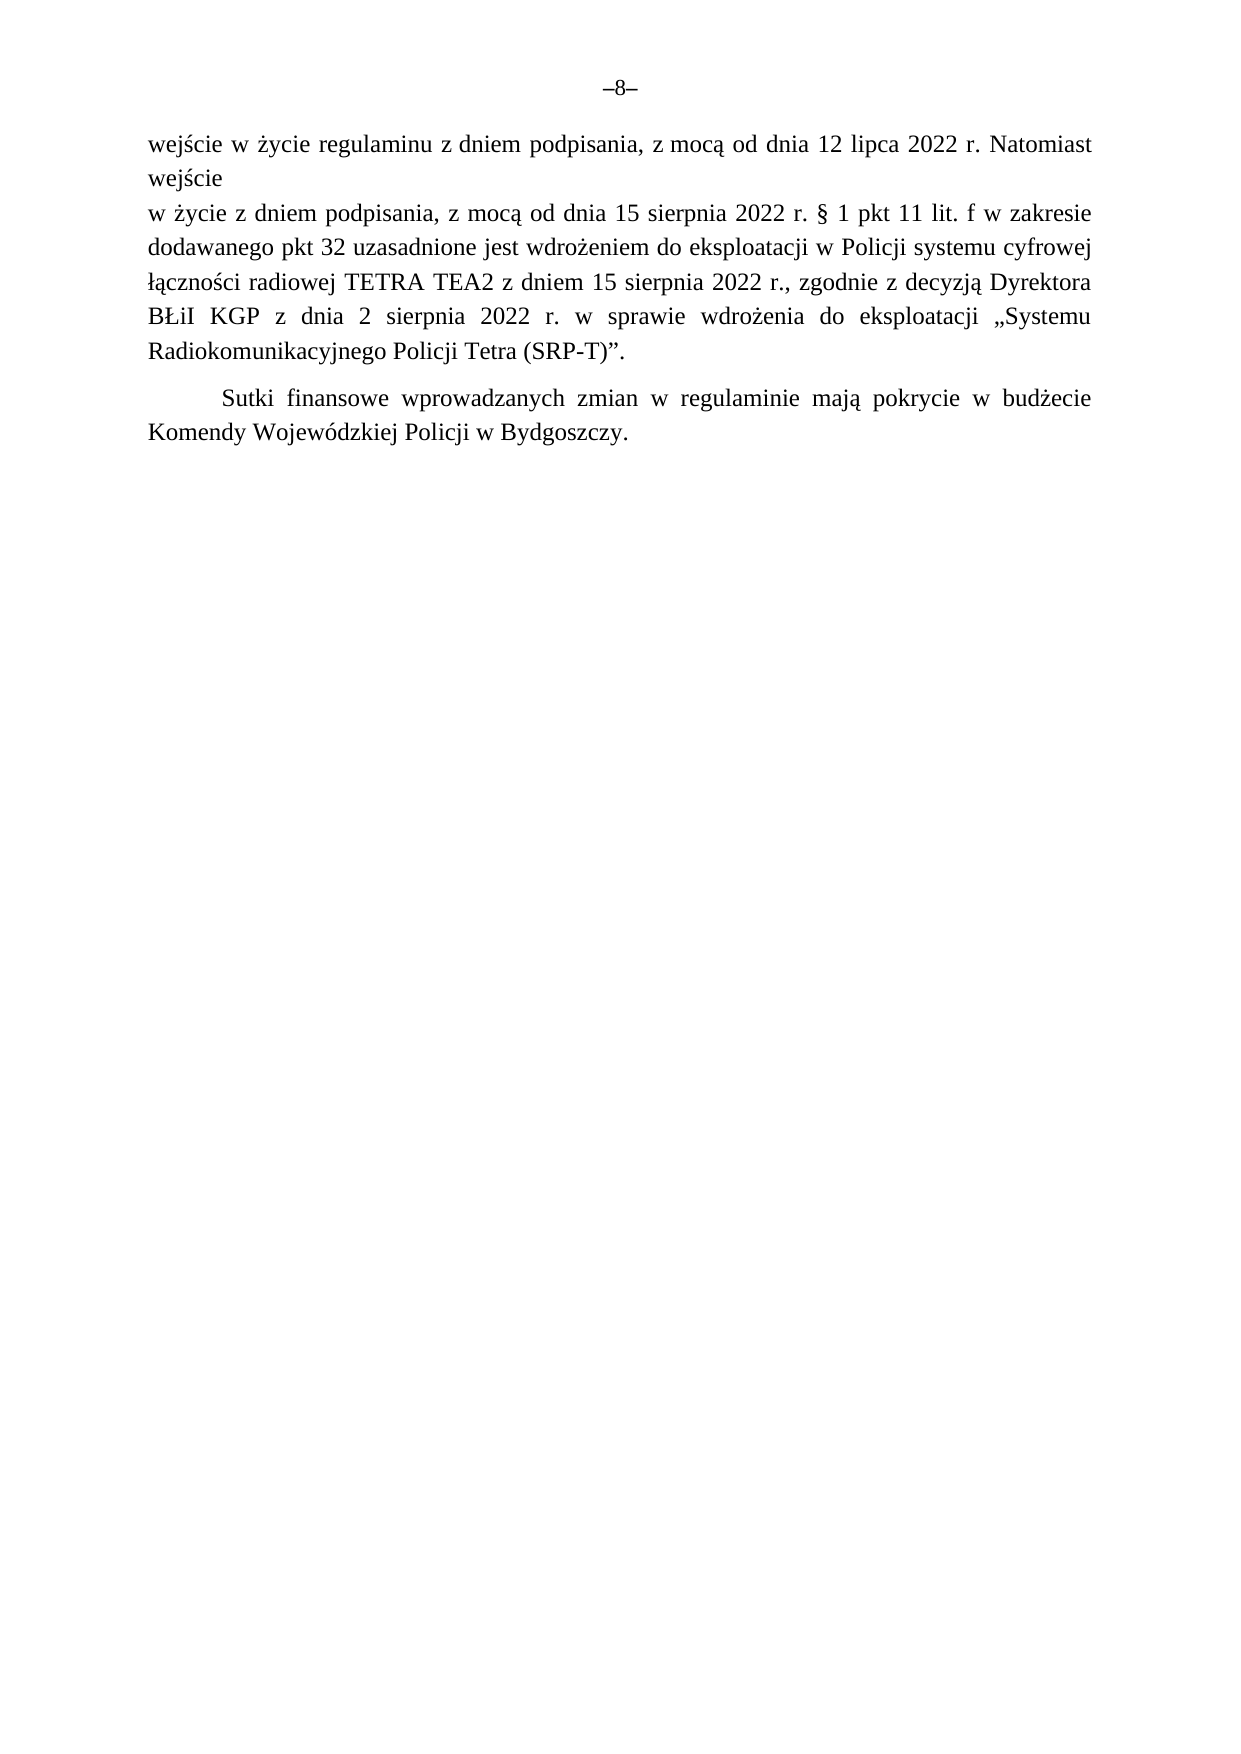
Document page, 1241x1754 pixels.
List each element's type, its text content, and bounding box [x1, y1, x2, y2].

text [148, 129, 1093, 364]
text Sutki finansowe wprowadzanych zmian w regulaminie mają pokrycie w budżecie Komendy Wojewódzkiej Policji w Bydgoszczy. [148, 383, 1093, 446]
